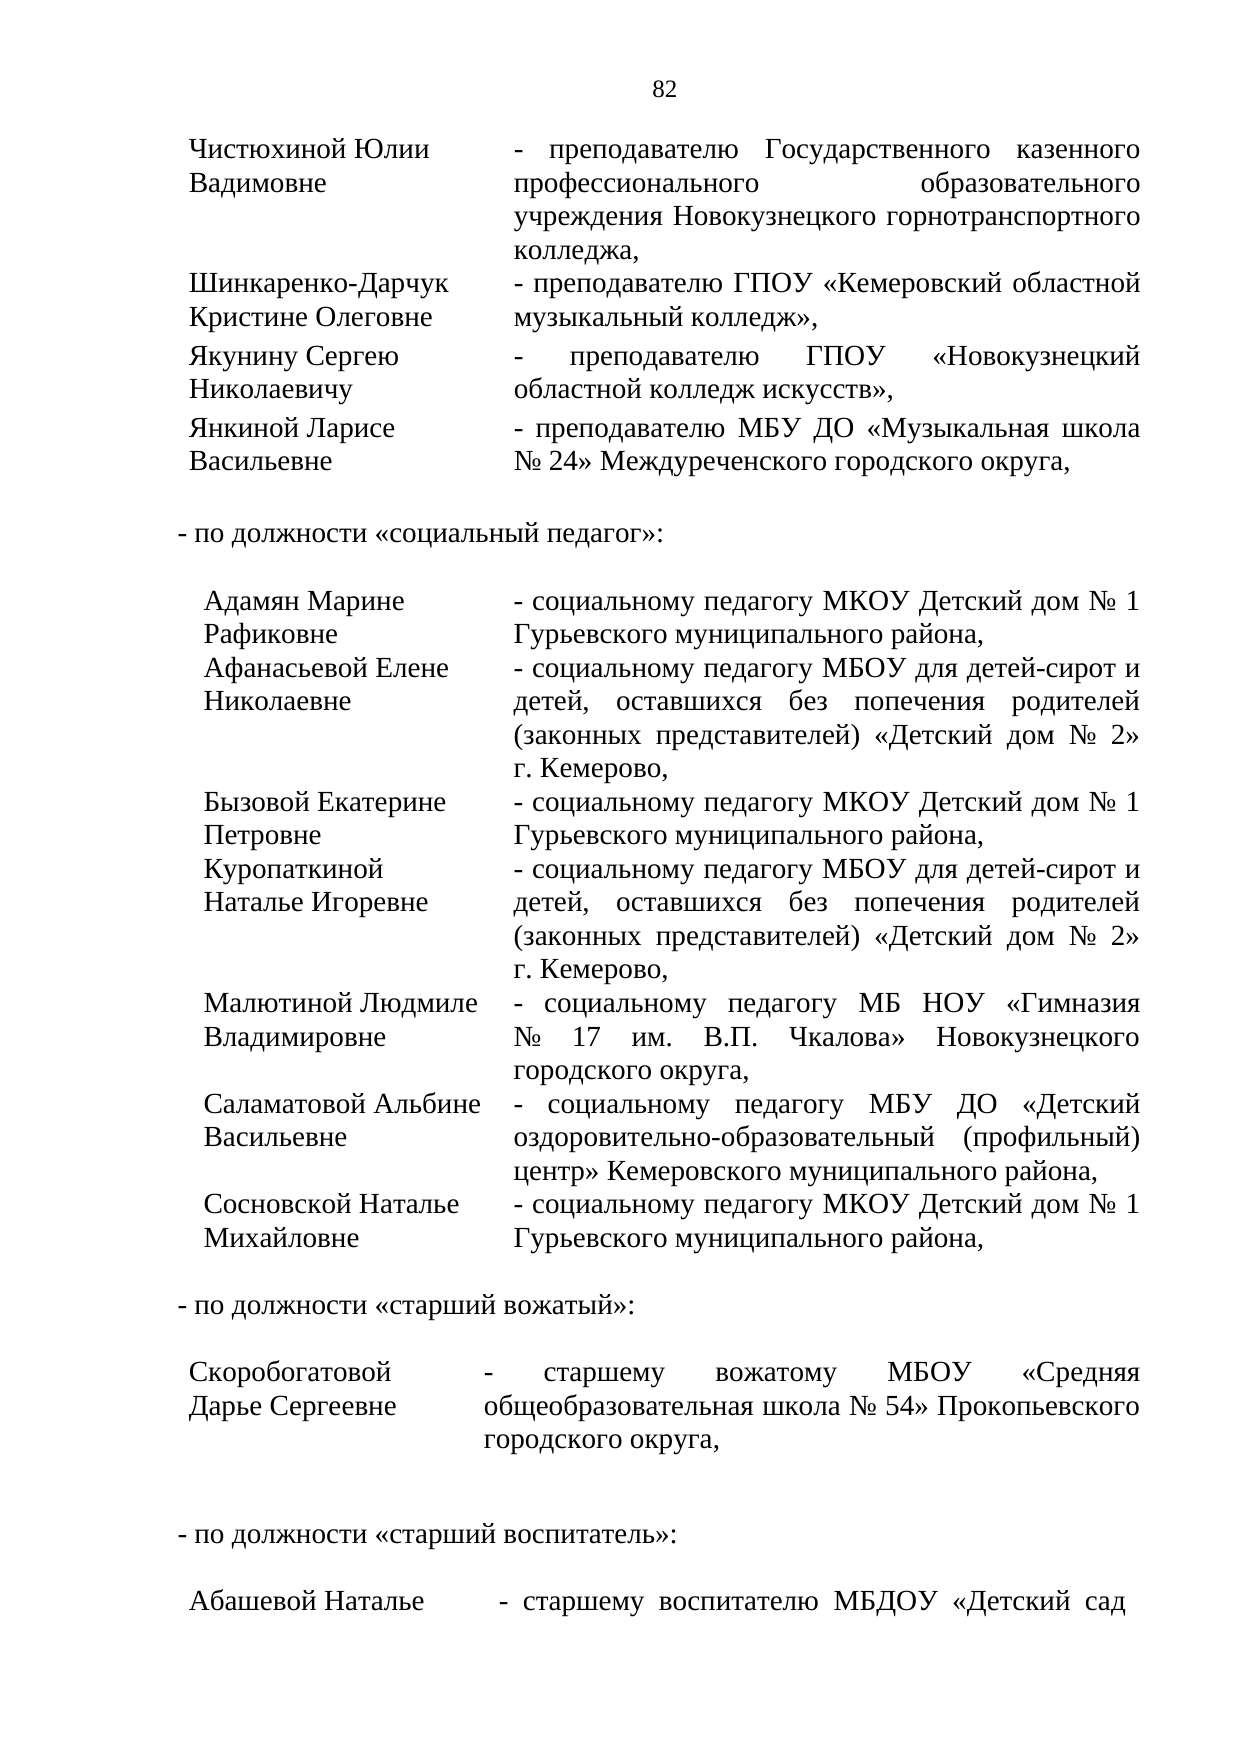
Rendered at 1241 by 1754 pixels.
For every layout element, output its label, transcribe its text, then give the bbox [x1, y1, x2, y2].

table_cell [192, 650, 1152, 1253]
text - по должности «старший вожатый»: [177, 1287, 1152, 1321]
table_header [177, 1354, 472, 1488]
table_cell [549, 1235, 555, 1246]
text - по должности «старший воспитатель»: [103, 1516, 1168, 1550]
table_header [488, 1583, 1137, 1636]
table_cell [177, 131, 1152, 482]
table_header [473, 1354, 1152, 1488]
text - по должности «социальный педагог»: [177, 516, 1152, 549]
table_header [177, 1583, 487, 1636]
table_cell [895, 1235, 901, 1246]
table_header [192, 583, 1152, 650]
